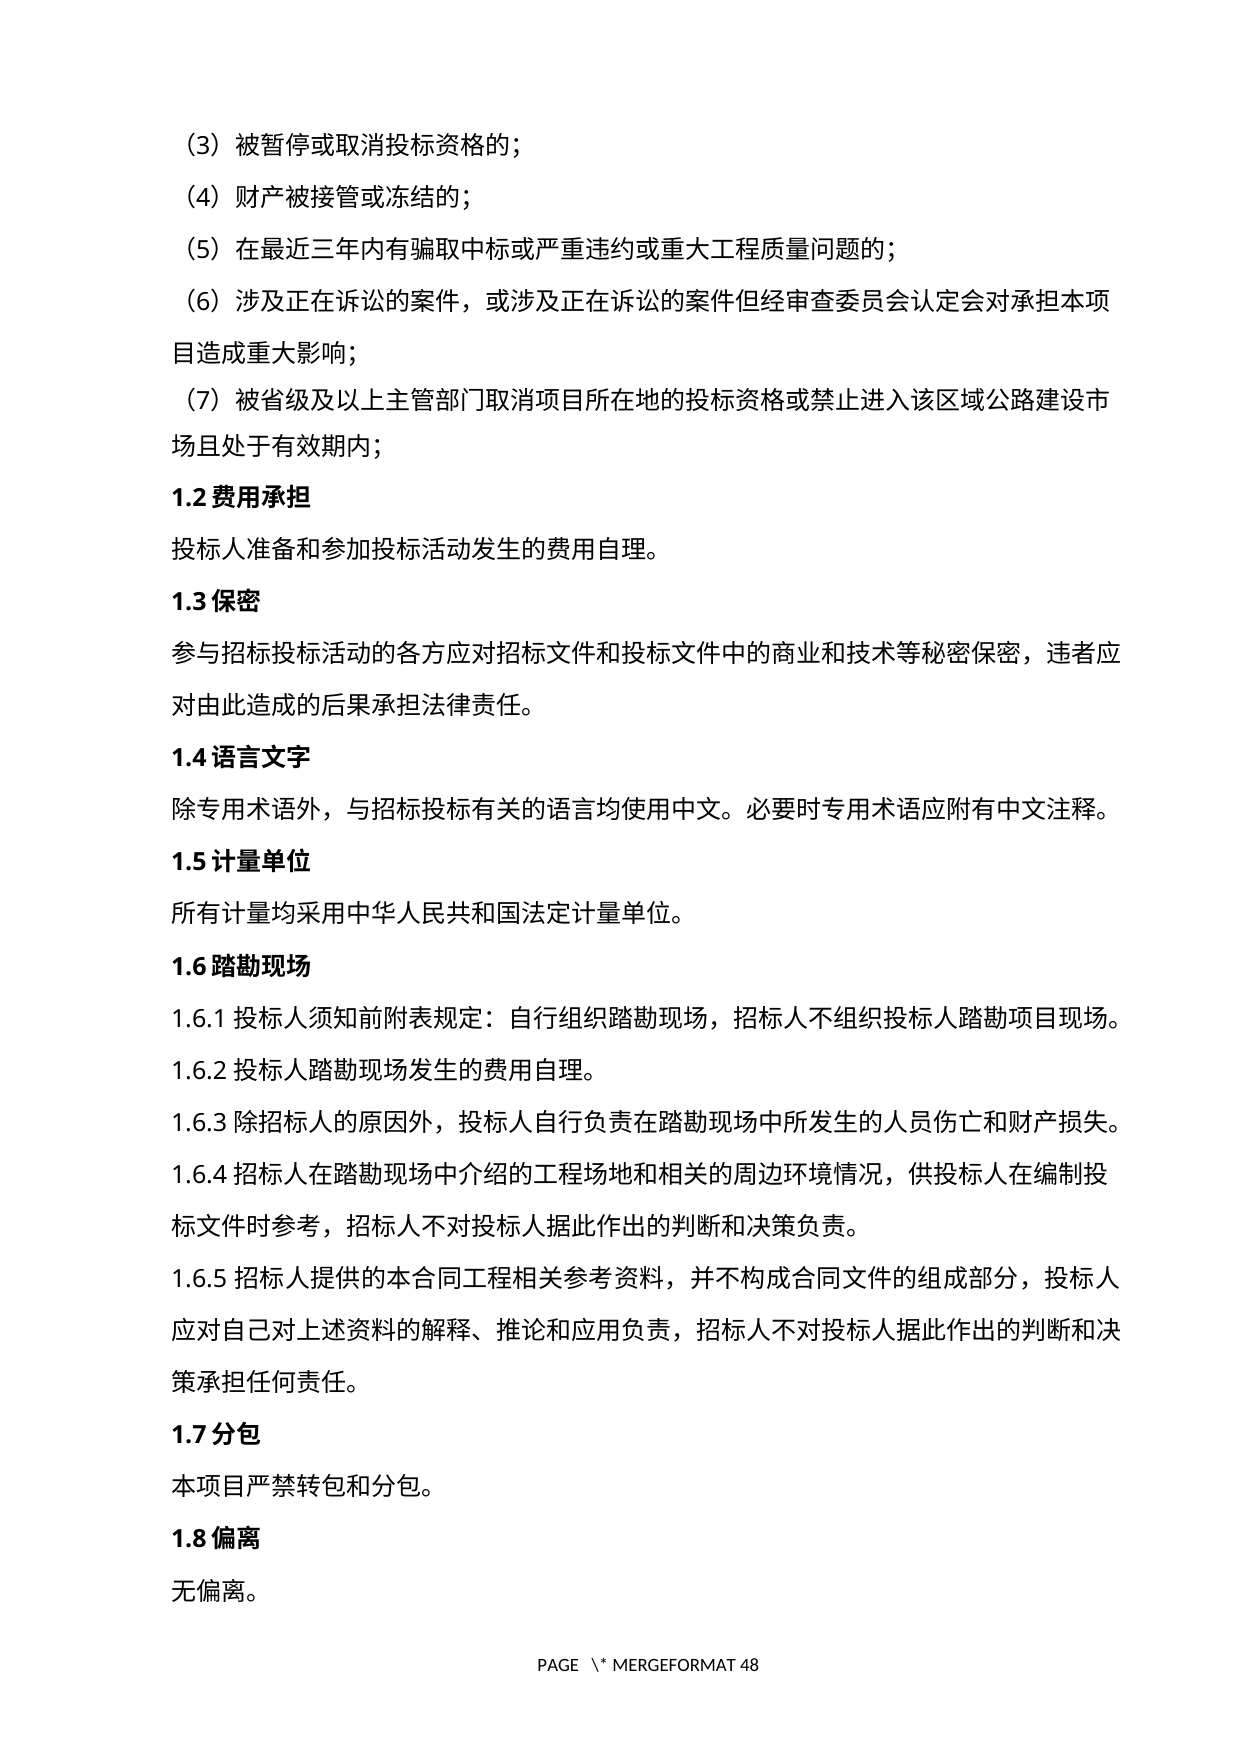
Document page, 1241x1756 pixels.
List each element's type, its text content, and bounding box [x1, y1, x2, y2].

text 参与招标投标活动的各方应对招标文件和投标文件中的商业和技术等秘密保密，违者应对由此造成的后果承担法律责任。 [171, 621, 1121, 725]
text 1.8偏离 [171, 1506, 1121, 1558]
text 1.6.1 投标人须知前附表规定：自行组织踏勘现场，招标人不组织投标人踏勘项目现场。 [171, 985, 1121, 1037]
text （5）在最近三年内有骗取中标或严重违约或重大工程质量问题的； [171, 217, 1121, 269]
text 1.3保密 [171, 569, 1121, 621]
text （3）被暂停或取消投标资格的； [171, 112, 1121, 164]
text 1.2费用承担 [171, 464, 1121, 517]
text 1.6.5 招标人提供的本合同工程相关参考资料，并不构成合同文件的组成部分，投标人应对自己对上述资料的解释、推论和应用负责，招标人不对投标人据此作出的判断和决策承担任何责任。 [171, 1246, 1121, 1402]
text 1.4语言文字 [171, 725, 1121, 777]
text 所有计量均采用中华人民共和国法定计量单位。 [171, 881, 1121, 933]
text 1.7分包 [171, 1402, 1121, 1454]
text （7）被省级及以上主管部门取消项目所在地的投标资格或禁止进入该区域公路建设市场且处于有效期内； [171, 373, 1121, 464]
text （6）涉及正在诉讼的案件，或涉及正在诉讼的案件但经审查委员会认定会对承担本项目造成重大影响； [171, 269, 1121, 373]
text （4）财产被接管或冻结的； [171, 164, 1121, 217]
text 1.6踏勘现场 [171, 933, 1121, 985]
text 无偏离。 [171, 1558, 1121, 1610]
text 除专用术语外，与招标投标有关的语言均使用中文。必要时专用术语应附有中文注释。 [171, 777, 1121, 829]
text 1.6.2 投标人踏勘现场发生的费用自理。 [171, 1037, 1121, 1089]
text 1.5计量单位 [171, 829, 1121, 881]
text 本项目严禁转包和分包。 [171, 1454, 1121, 1506]
text 1.6.3 除招标人的原因外，投标人自行负责在踏勘现场中所发生的人员伤亡和财产损失。 [171, 1089, 1121, 1142]
text 投标人准备和参加投标活动发生的费用自理。 [171, 517, 1121, 569]
text 1.6.4 招标人在踏勘现场中介绍的工程场地和相关的周边环境情况，供投标人在编制投标文件时参考，招标人不对投标人据此作出的判断和决策负责。 [171, 1142, 1121, 1246]
